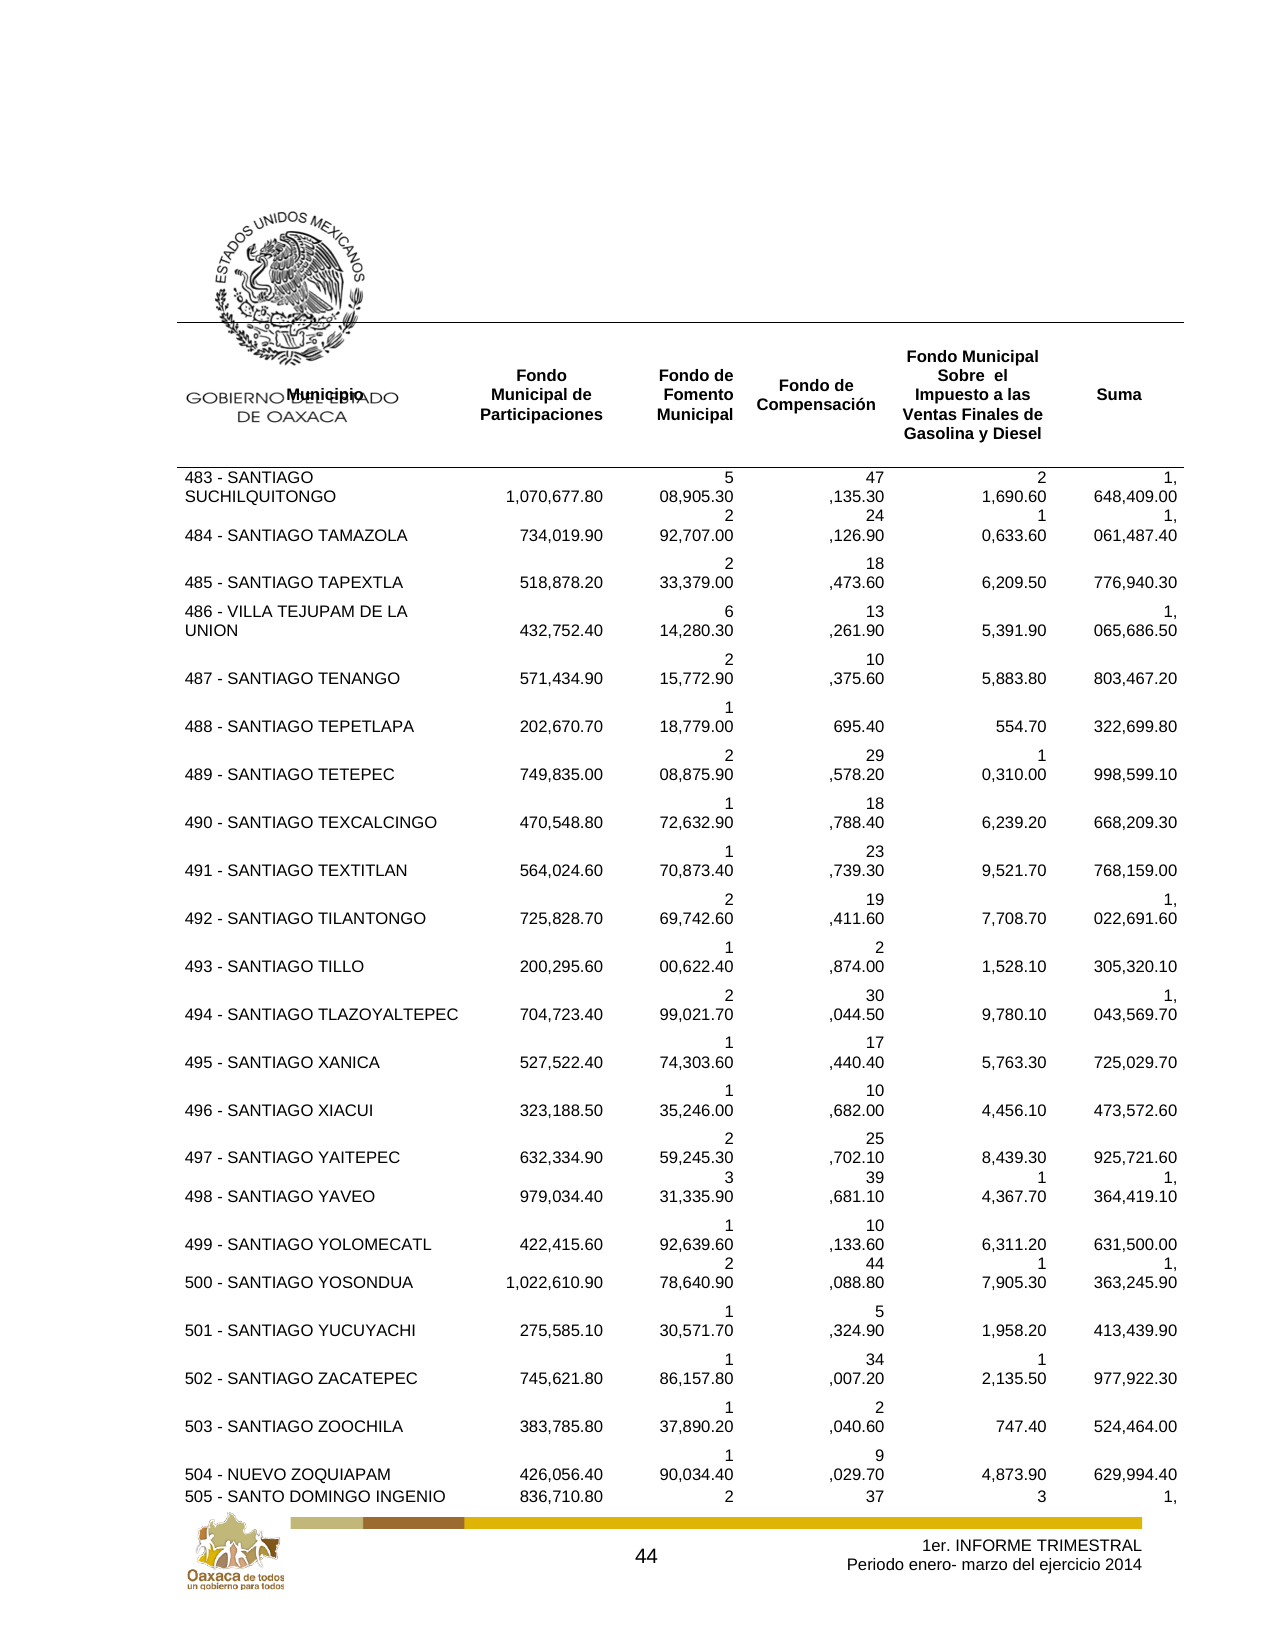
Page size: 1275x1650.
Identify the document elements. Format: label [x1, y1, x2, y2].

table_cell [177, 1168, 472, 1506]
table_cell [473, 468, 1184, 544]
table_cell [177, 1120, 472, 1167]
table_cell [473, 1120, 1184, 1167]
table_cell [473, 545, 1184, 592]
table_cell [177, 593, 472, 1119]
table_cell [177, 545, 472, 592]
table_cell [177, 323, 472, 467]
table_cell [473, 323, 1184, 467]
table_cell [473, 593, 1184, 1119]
picture [181, 206, 404, 322]
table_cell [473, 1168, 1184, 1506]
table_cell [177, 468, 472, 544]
